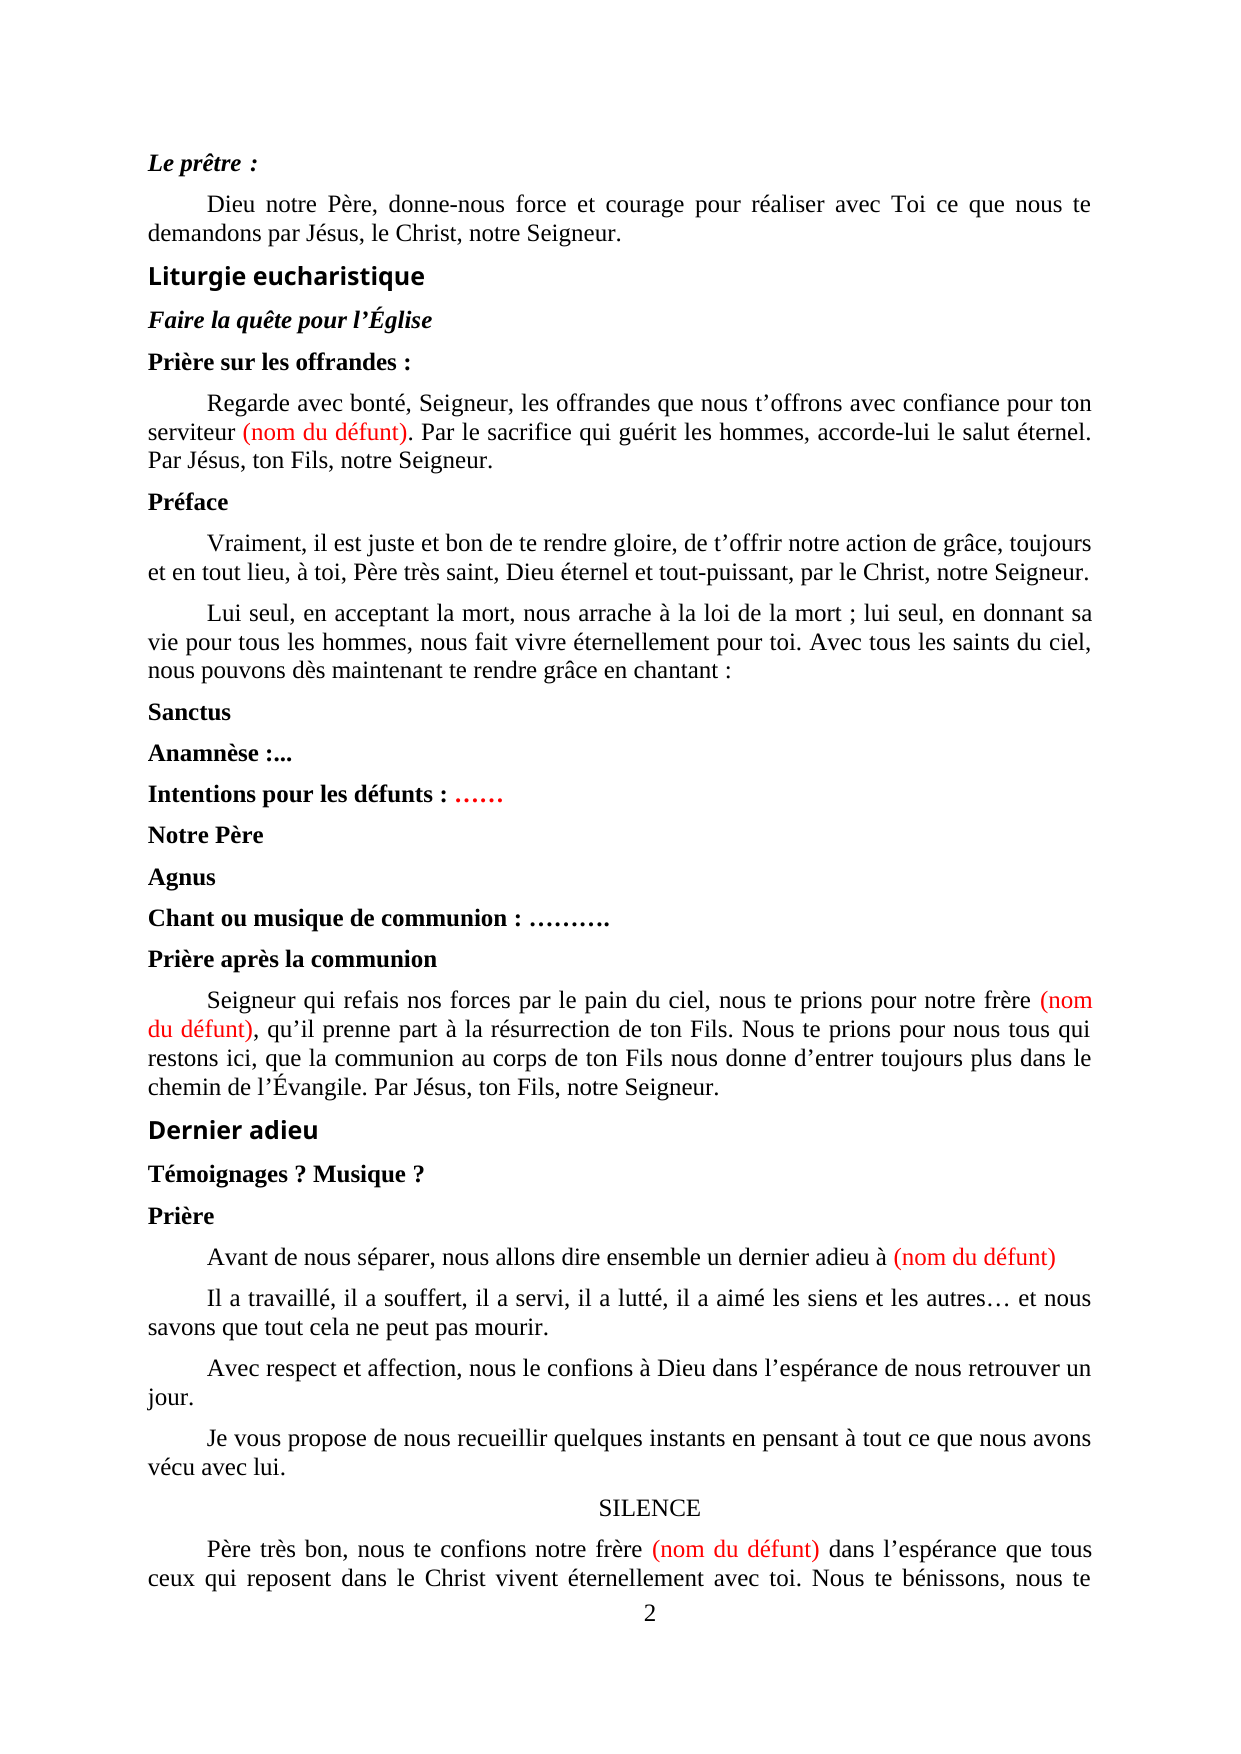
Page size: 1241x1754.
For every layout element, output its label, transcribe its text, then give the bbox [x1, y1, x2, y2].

text Regarde avec bonté, Seigneur, les offrandes que nous t’offrons avec confiance pour ton serviteur (nom du défunt). Par le sacrifice qui guérit les hommes, accorde-lui le salut éternel. Par Jésus, ton Fils, notre Seigneur. [148, 388, 1093, 474]
subtitle Liturgie eucharistique [148, 259, 1093, 293]
subtitle Prière sur les offrandes : [148, 347, 1093, 375]
text Avant de nous séparer, nous allons dire ensemble un dernier adieu à (nom du défunt) [148, 1242, 1093, 1271]
text Dieu notre Père, donne-nous force et courage pour réaliser avec Toi ce que nous te demandons par Jésus, le Christ, notre Seigneur. [148, 189, 1093, 246]
subtitle Préface [148, 487, 1093, 515]
subtitle Chant ou musique de communion : ………. [148, 903, 1093, 932]
subtitle Agnus [148, 862, 1093, 890]
text SILENCE [207, 1493, 1093, 1522]
text Il a travaillé, il a souffert, il a servi, il a lutté, il a aimé les siens et les autres… et nous savons que tout cela ne peut pas mourir. [148, 1283, 1093, 1341]
subtitle Intentions pour les défunts : …… [148, 779, 1093, 808]
subtitle Anamnèse :... [148, 738, 1093, 767]
text Seigneur qui refais nos forces par le pain du ciel, nous te prions pour notre frère (nom du défunt), qu’il prenne part à la résurrection de ton Fils. Nous te prions pour nous tous qui restons ici, que la communion au corps de ton Fils nous donne d’entrer toujours plus dans le chemin de l’Évangile. Par Jésus, ton Fils, notre Seigneur. [148, 985, 1093, 1100]
text Lui seul, en acceptant la mort, nous arrache à la loi de la mort ; lui seul, en donnant sa vie pour tous les hommes, nous fait vivre éternellement pour toi. Avec tous les saints du ciel, nous pouvons dès maintenant te rendre grâce en chantant : [148, 598, 1093, 684]
subtitle Prière [148, 1201, 1093, 1229]
subtitle Notre Père [148, 820, 1093, 849]
text Je vous propose de nous recueillir quelques instants en pensant à tout ce que nous avons vécu avec lui. [148, 1423, 1093, 1481]
subtitle Prière après la communion [148, 944, 1093, 973]
subtitle Témoignages ? Musique ? [148, 1159, 1093, 1188]
subtitle Dernier adieu [148, 1113, 1093, 1147]
subtitle Faire la quête pour l’Église [148, 305, 1093, 334]
text Vraiment, il est juste et bon de te rendre gloire, de t’offrir notre action de grâce, toujours et en tout lieu, à toi, Père très saint, Dieu éternel et tout-puissant, par le Christ, notre Seigneur. [148, 528, 1093, 585]
subtitle Sanctus [148, 697, 1093, 725]
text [148, 1534, 1093, 1592]
text Avec respect et affection, nous le confions à Dieu dans l’espérance de nous retrouver un jour. [148, 1353, 1093, 1411]
subtitle Le prêtre : [148, 148, 1093, 176]
